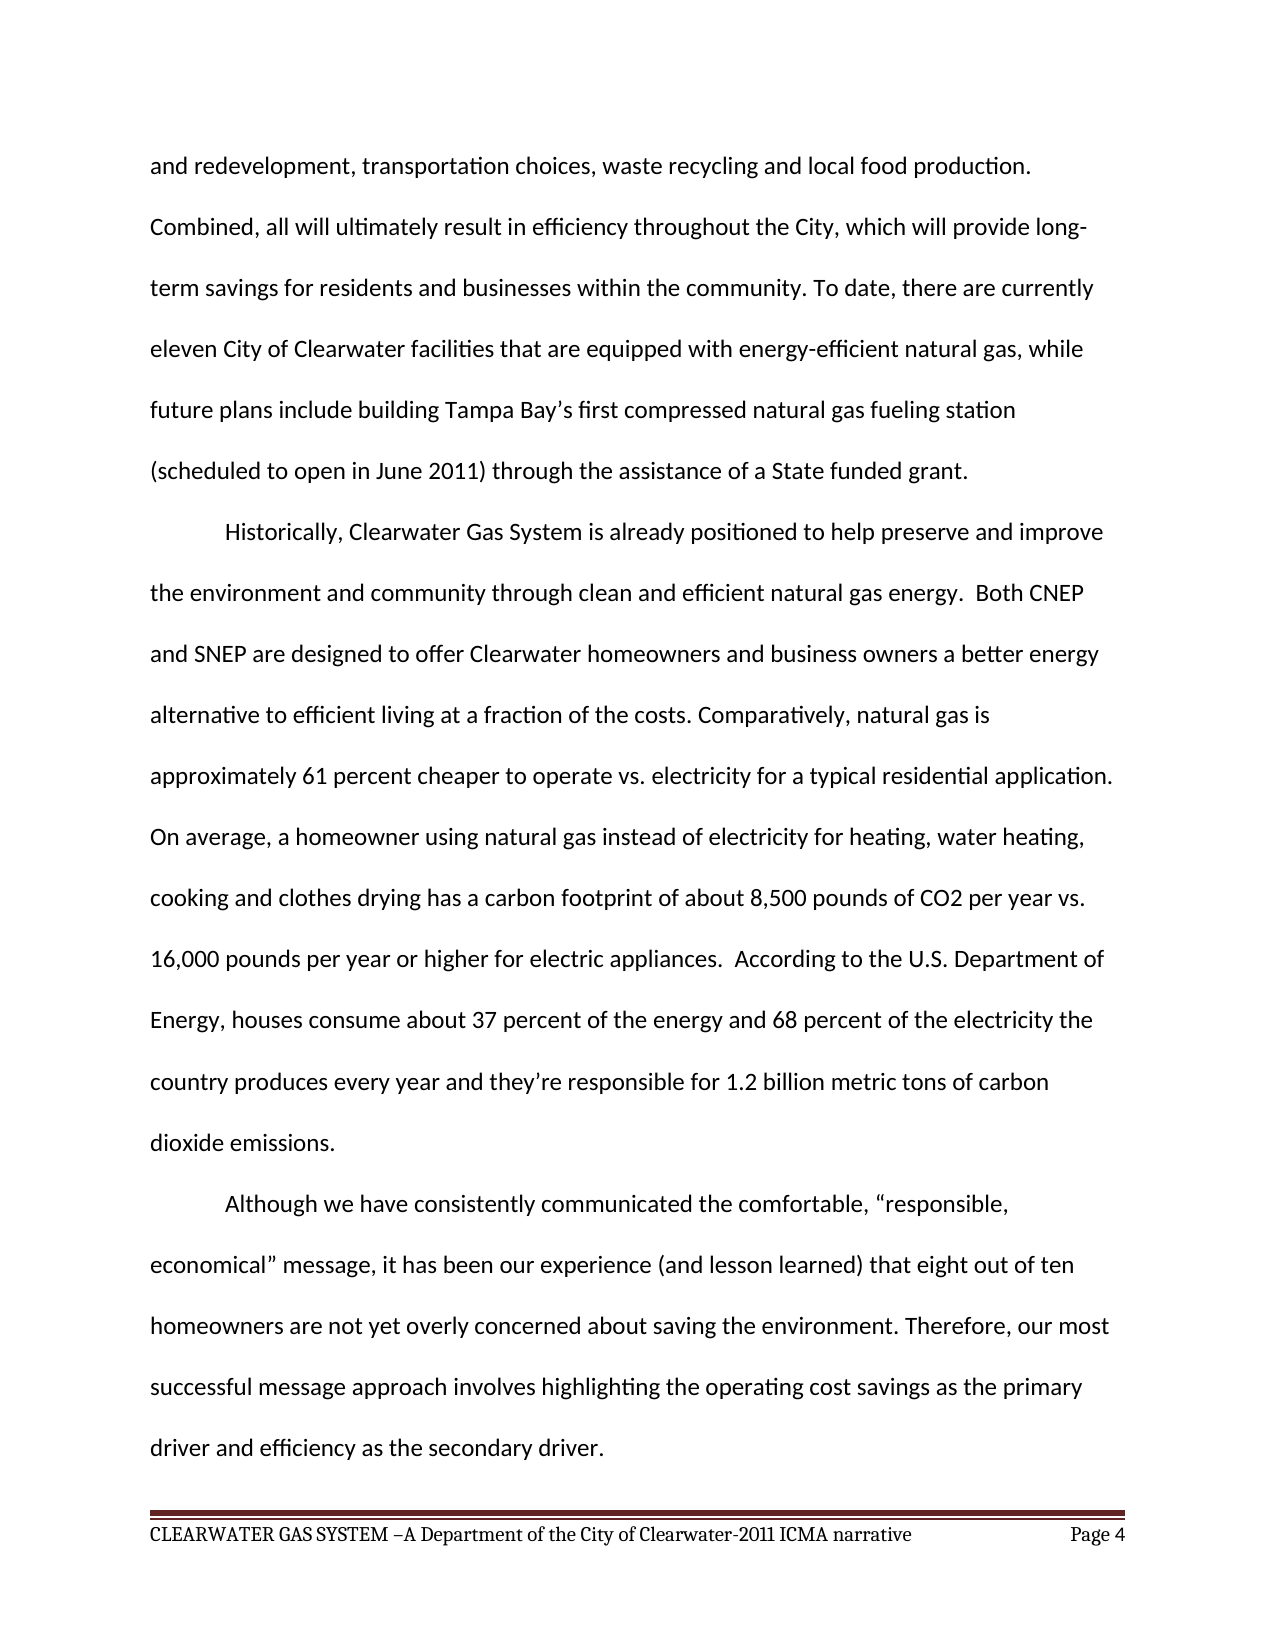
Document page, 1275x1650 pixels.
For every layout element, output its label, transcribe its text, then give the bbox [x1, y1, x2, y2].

text Historically, Clearwater Gas System is already positioned to help preserve and improve the environment and community through clean and efficient natural gas energy. Both CNEP and SNEP are designed to offer Clearwater homeowners and business owners a better energy alternative to efficient living at a fraction of the costs. Comparatively, natural gas is approximately 61 percent cheaper to operate vs. electricity for a typical residential application. On average, a homeowner using natural gas instead of electricity for heating, water heating, cooking and clothes drying has a carbon footprint of about 8,500 pounds of CO2 per year vs. 16,000 pounds per year or higher for electric appliances. According to the U.S. Department of Energy, houses consume about 37 percent of the energy and 68 percent of the electricity the country produces every year and they’re responsible for 1.2 billion metric tons of carbon dioxide emissions. [150, 516, 1125, 1157]
text Although we have consistently communicated the comfortable, “responsible, economical” message, it has been our experience (and lesson learned) that eight out of ten homeowners are not yet overly concerned about saving the environment. Therefore, our most successful message approach involves highlighting the operating cost savings as the primary driver and efficiency as the secondary driver. [150, 1188, 1125, 1462]
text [150, 150, 1125, 486]
